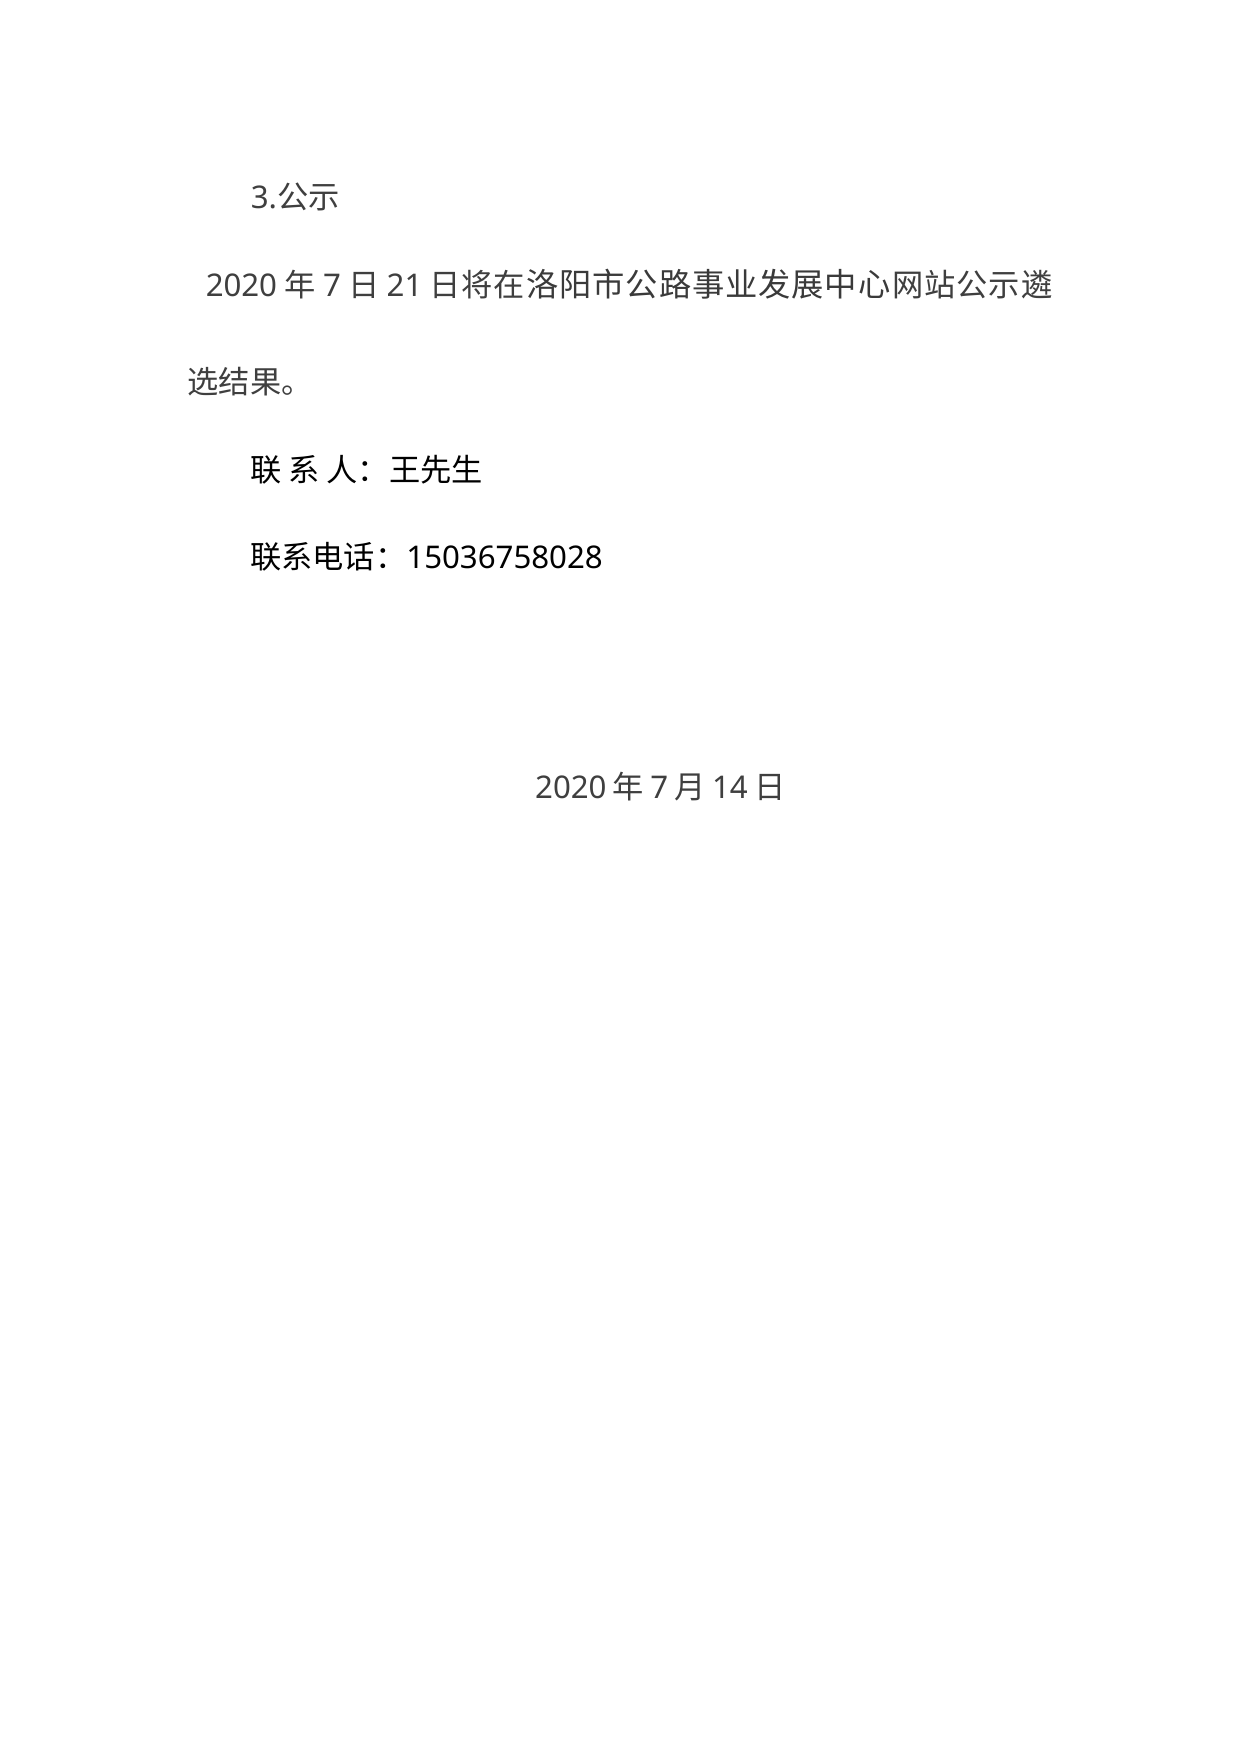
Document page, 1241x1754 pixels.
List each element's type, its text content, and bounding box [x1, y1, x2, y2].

text 联系电话：15036758028 [187, 522, 1053, 587]
text 联 系 人：王先生 [187, 435, 1053, 500]
list 公示 [187, 162, 1053, 227]
text 2020年7日21日将在洛阳市公路事业发展中心网站公示遴选结果。 [187, 250, 1053, 412]
